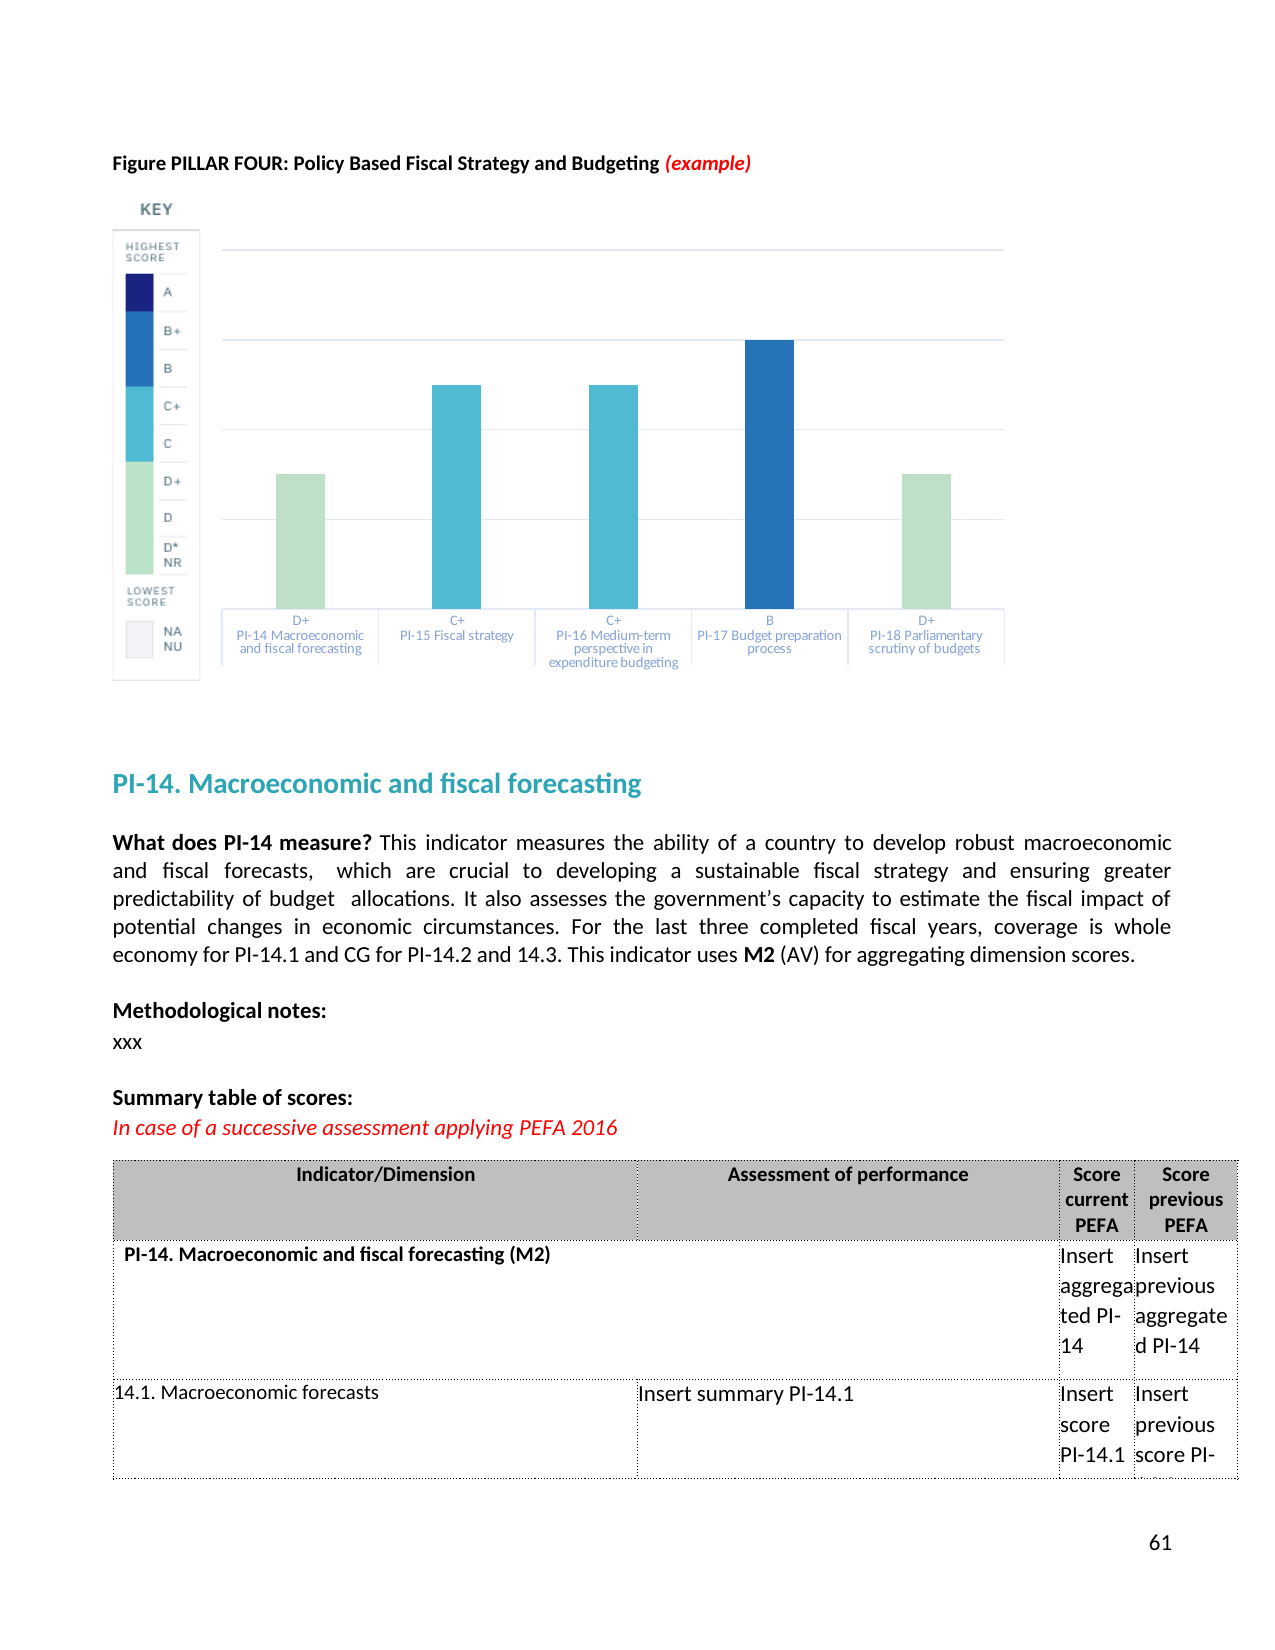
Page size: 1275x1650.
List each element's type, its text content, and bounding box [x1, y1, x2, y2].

text xxx [112, 1027, 1172, 1055]
text Methodological notes: [112, 997, 1172, 1024]
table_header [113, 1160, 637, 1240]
text PI-14. Macroeconomic and fiscal forecasting [112, 765, 1172, 800]
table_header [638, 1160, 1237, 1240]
text What does PI-14 measure? This indicator measures the ability of a country to develop robust macroeconomic and fiscal forecasts, which are crucial to developing a sustainable fiscal strategy and ensuring greater predictability of budget allocations. It also assesses the government’s capacity to estimate the fiscal impact of potential changes in economic circumstances. For the last three completed fiscal years, coverage is whole economy for PI-14.1 and CG for PI-14.2 and 14.3. This indicator uses M2 (AV) for aggregating dimension scores. [112, 828, 1172, 968]
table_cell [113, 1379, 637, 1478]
text In case of a successive assessment applying PEFA 2016 [112, 1113, 1172, 1141]
text Summary table of scores: [112, 1083, 1172, 1111]
text Figure PILLAR FOUR: Policy Based Fiscal Strategy and Budgeting (example) [112, 150, 1172, 175]
picture [112, 200, 200, 681]
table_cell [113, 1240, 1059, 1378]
